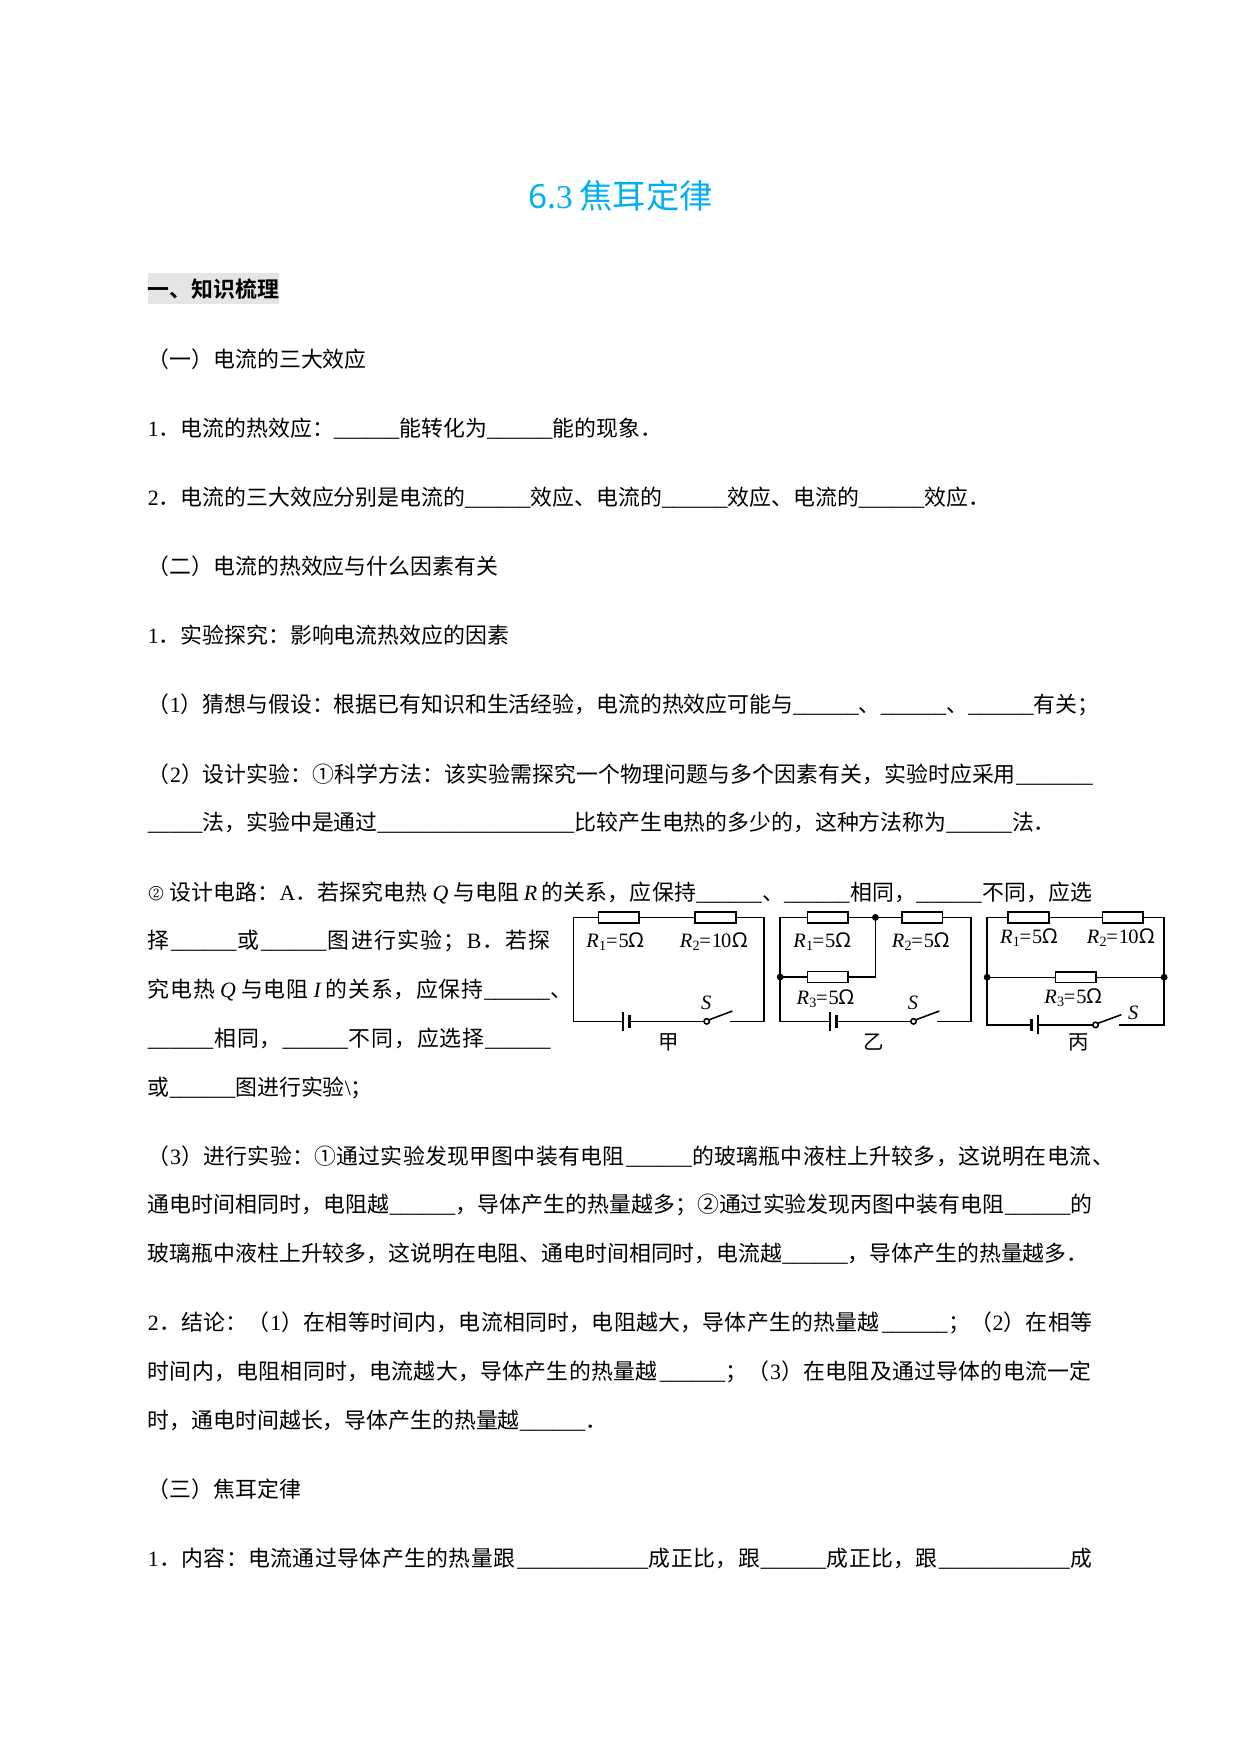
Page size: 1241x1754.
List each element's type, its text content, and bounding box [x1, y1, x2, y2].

text 6.3焦耳定律 [148, 162, 1092, 227]
text （1）猜想与假设：根据已有知识和生活经验，电流的热效应可能与______、______、______有关； [148, 687, 1092, 719]
text （3）进行实验：①通过实验发现甲图中装有电阻______的玻璃瓶中液柱上升较多，这说明在电流、通电时间相同时，电阻越______，导体产生的热量越多；②通过实验发现丙图中装有电阻______的玻璃瓶中液柱上升较多，这说明在电阻、通电时间相同时，电流越______，导体产生的热量越多． [148, 1138, 1092, 1268]
text 2．电流的三大效应分别是电流的______效应、电流的______效应、电流的______效应． [148, 479, 1092, 512]
text （三）焦耳定律 [148, 1472, 1092, 1504]
text 1．实验探究：影响电流热效应的因素 [148, 618, 1092, 650]
text 2．结论：（1）在相等时间内，电流相同时，电阻越大，导体产生的热量越______；（2）在相等时间内，电阻相同时，电流越大，导体产生的热量越______；（3）在电阻及通过导体的电流一定时，通电时间越长，导体产生的热量越______． [148, 1305, 1092, 1435]
text （2）设计实验：①科学方法：该实验需探究一个物理问题与多个因素有关，实验时应采用____________法，实验中是通过__________________比较产生电热的多少的，这种方法称为______法． [148, 756, 1092, 837]
text 一、知识梳理 [148, 272, 1092, 304]
text 1．电流的热效应：______能转化为______能的现象． [148, 410, 1092, 443]
text ②设计电路：A．若探究电热Q与电阻R的关系，应保持______、______相同，______不同，应选择______或______图进行实验；B．若探究电热Q与电阻I的关系，应保持______、______相同，______不同，应选择______或______图进行实验\； [148, 874, 1092, 1102]
text （二）电流的热效应与什么因素有关 [148, 549, 1092, 581]
text （一）电流的三大效应 [148, 341, 1092, 374]
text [148, 1541, 1092, 1573]
